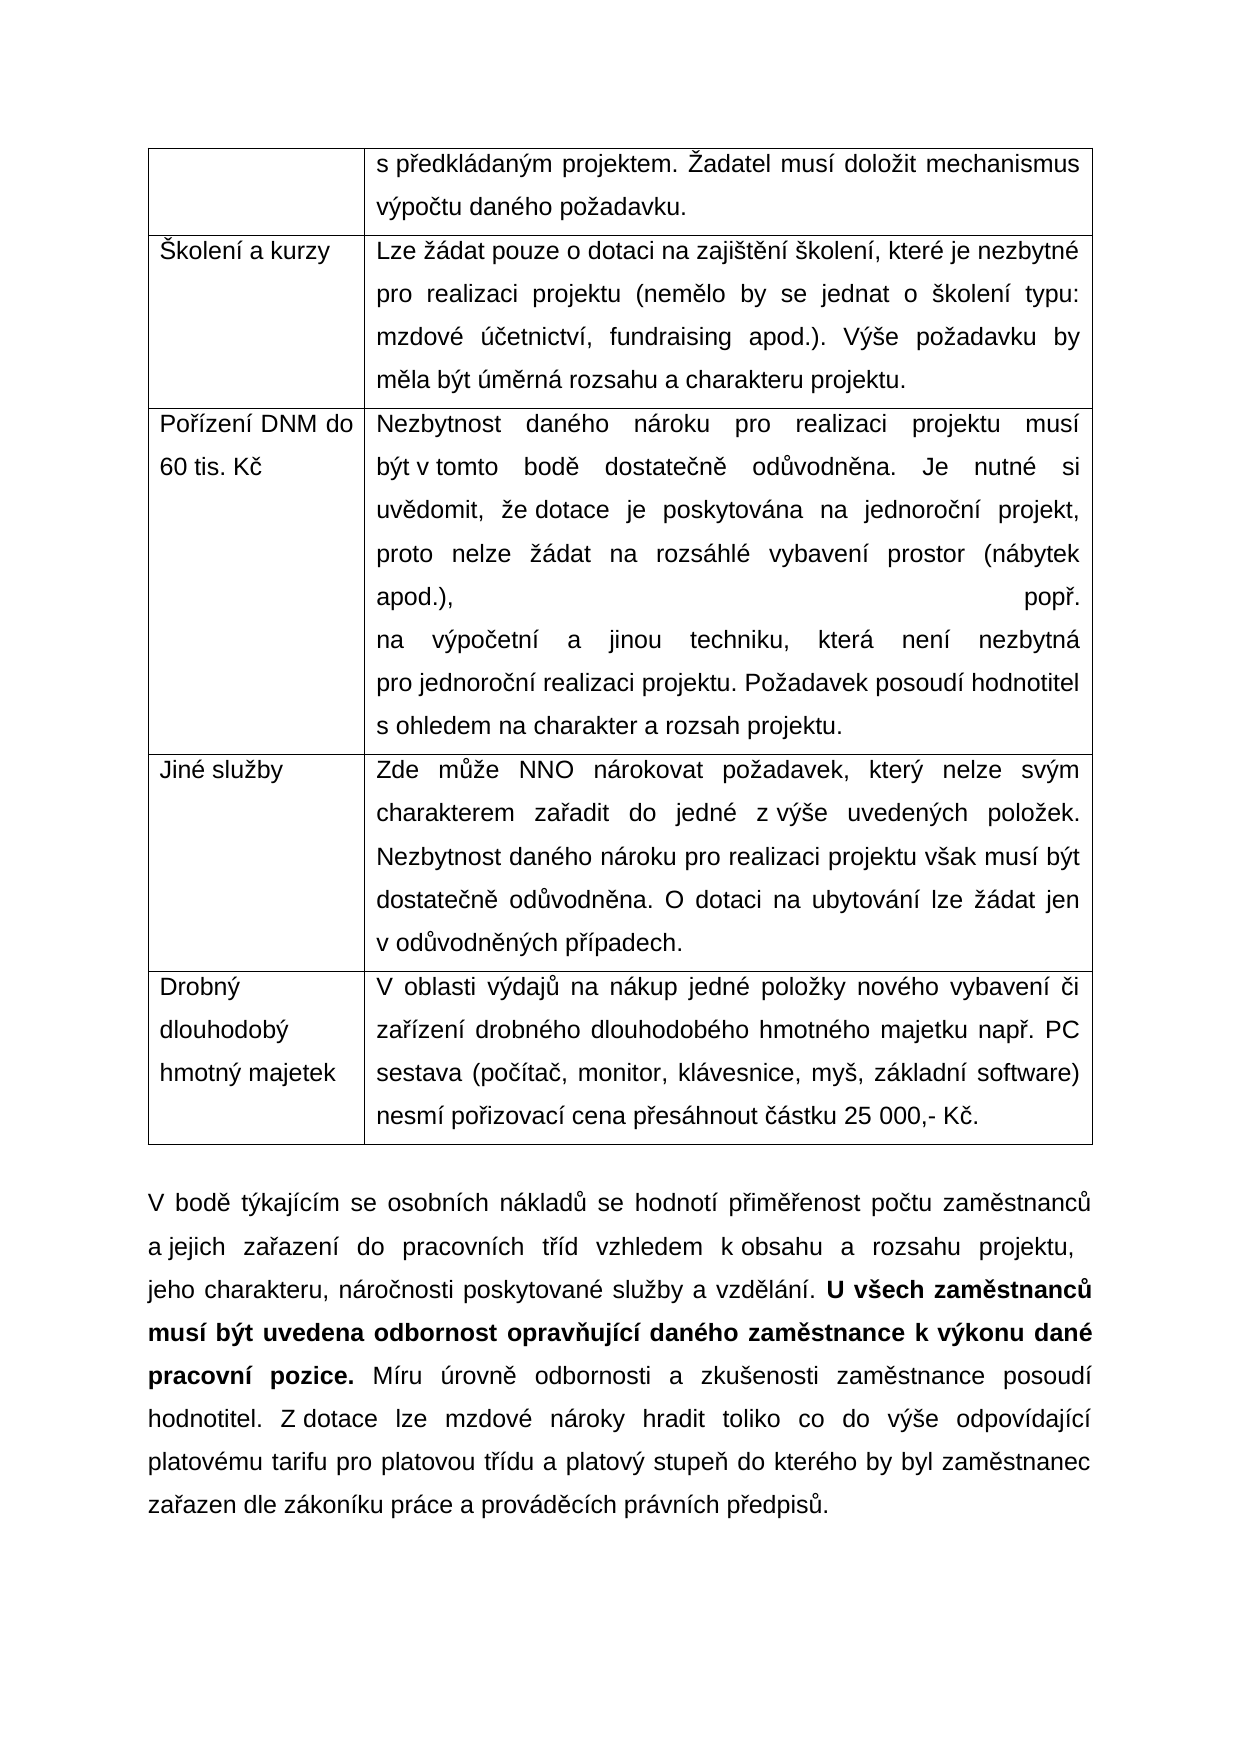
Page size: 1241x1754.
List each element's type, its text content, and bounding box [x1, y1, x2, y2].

table_cell Školení a kurzy [149, 236, 364, 408]
table_cell Pořízení DNM do 60 tis. Kč [149, 409, 364, 754]
table_cell Jiné služby [149, 755, 364, 971]
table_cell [149, 149, 364, 235]
table_cell Drobný dlouhodobý hmotný majetek [149, 972, 364, 1144]
table_cell Zde může NNO nárokovat požadavek, který nelze svým charakterem zařadit do jedné z výše uvedených položek. Nezbytnost daného nároku pro realizaci projektu však musí být dostatečně odůvodněna. O dotaci na ubytování lze žádat jen v odůvodněných případech. [365, 755, 1092, 971]
table_cell V oblasti výdajů na nákup jedné položky nového vybavení či zařízení drobného dlouhodobého hmotného majetku např. PC sestava (počítač, monitor, klávesnice, myš, základní software) nesmí pořizovací cena přesáhnout částku 25 000,- Kč. [365, 972, 1092, 1144]
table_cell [365, 149, 1092, 235]
table_cell Lze žádat pouze o dotaci na zajištění školení, které je nezbytné pro realizaci projektu (nemělo by se jednat o školení typu: mzdové účetnictví, fundraising apod.). Výše požadavku by měla být úměrná rozsahu a charakteru projektu. [365, 236, 1092, 408]
text V bodě týkajícím se osobních nákladů se hodnotí přiměřenost počtu zaměstnanců a jejich zařazení do pracovních tříd vzhledem k obsahu a rozsahu projektu, jeho charakteru, náročnosti poskytované služby a vzdělání. U všech zaměstnanců musí být uvedena odbornost opravňující daného zaměstnance k výkonu dané pracovní pozice. Míru úrovně odbornosti a zkušenosti zaměstnance posoudí hodnotitel. Z dotace lze mzdové nároky hradit toliko co do výše odpovídající platovému tarifu pro platovou třídu a platový stupeň do kterého by byl zaměstnanec zařazen dle zákoníku práce a prováděcích právních předpisů. [148, 1188, 1093, 1519]
table_cell Nezbytnost daného nároku pro realizaci projektu musí být v tomto bodě dostatečně odůvodněna. Je nutné si uvědomit, že dotace je poskytována na jednoroční projekt, proto nelze žádat na rozsáhlé vybavení prostor (nábytek apod.), popř. na výpočetní a jinou techniku, která není nezbytná pro jednoroční realizaci projektu. Požadavek posoudí hodnotitel s ohledem na charakter a rozsah projektu. [365, 409, 1092, 754]
